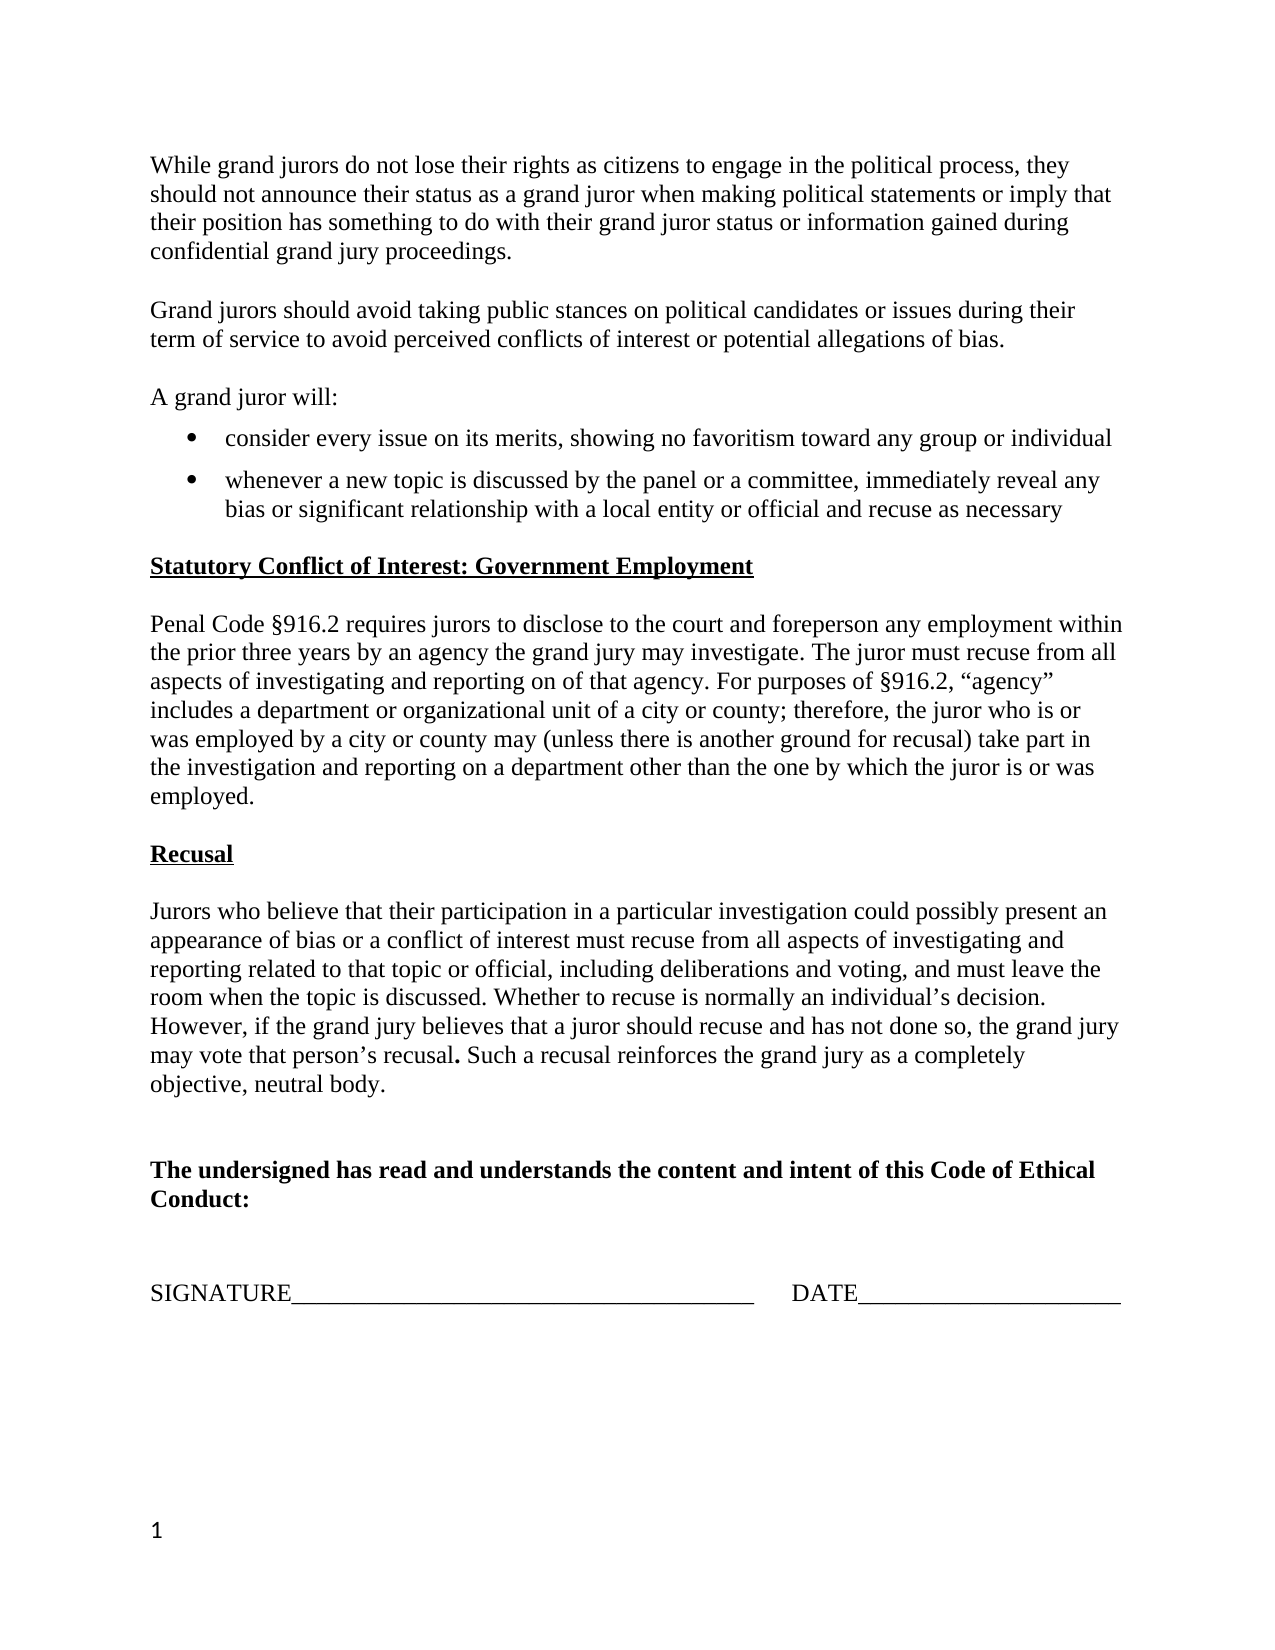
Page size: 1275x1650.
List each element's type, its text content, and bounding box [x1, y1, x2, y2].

text The undersigned has read and understands the content and intent of this Code of Ethical Conduct: [150, 1155, 1125, 1212]
text Grand jurors should avoid taking public stances on political candidates or issues during their term of service to avoid perceived conflicts of interest or potential allegations of bias. [150, 296, 1125, 353]
list SIGNATURE_____________________________________ DATE_____________________ [150, 1278, 1125, 1307]
text Recusal [150, 839, 1125, 867]
text A grand juror will: [150, 382, 1125, 411]
text Jurors who believe that their participation in a particular investigation could possibly present an appearance of bias or a conflict of interest must recuse from all aspects of investigating and reporting related to that topic or official, including deliberations and voting, and must leave the room when the topic is discussed. Whether to recuse is normally an individual’s decision. However, if the grand jury believes that a juror should recuse and has not done so, the grand jury may vote that person’s recusal. Such a recusal reinforces the grand jury as a completely objective, neutral body. [150, 896, 1125, 1097]
list whenever a new topic is discussed by the panel or a committee, immediately reveal any bias or significant relationship with a local entity or official and recuse as necessary [187, 465, 1125, 522]
text While grand jurors do not lose their rights as citizens to engage in the political process, they should not announce their status as a grand juror when making political statements or imply that their position has something to do with their grand juror status or information gained during confidential grand jury proceedings. [150, 150, 1125, 265]
text Statutory Conflict of Interest: Government Employment [150, 551, 1125, 580]
text Penal Code §916.2 requires jurors to disclose to the court and foreperson any employment within the prior three years by an agency the grand jury may investigate. The juror must recuse from all aspects of investigating and reporting on of that agency. For purposes of §916.2, “agency” includes a department or organizational unit of a city or county; therefore, the juror who is or was employed by a city or county may (unless there is another ground for recusal) take part in the investigation and reporting on a department other than the one by which the juror is or was employed. [150, 609, 1125, 810]
list consider every issue on its merits, showing no favoritism toward any group or individual [187, 423, 1125, 452]
